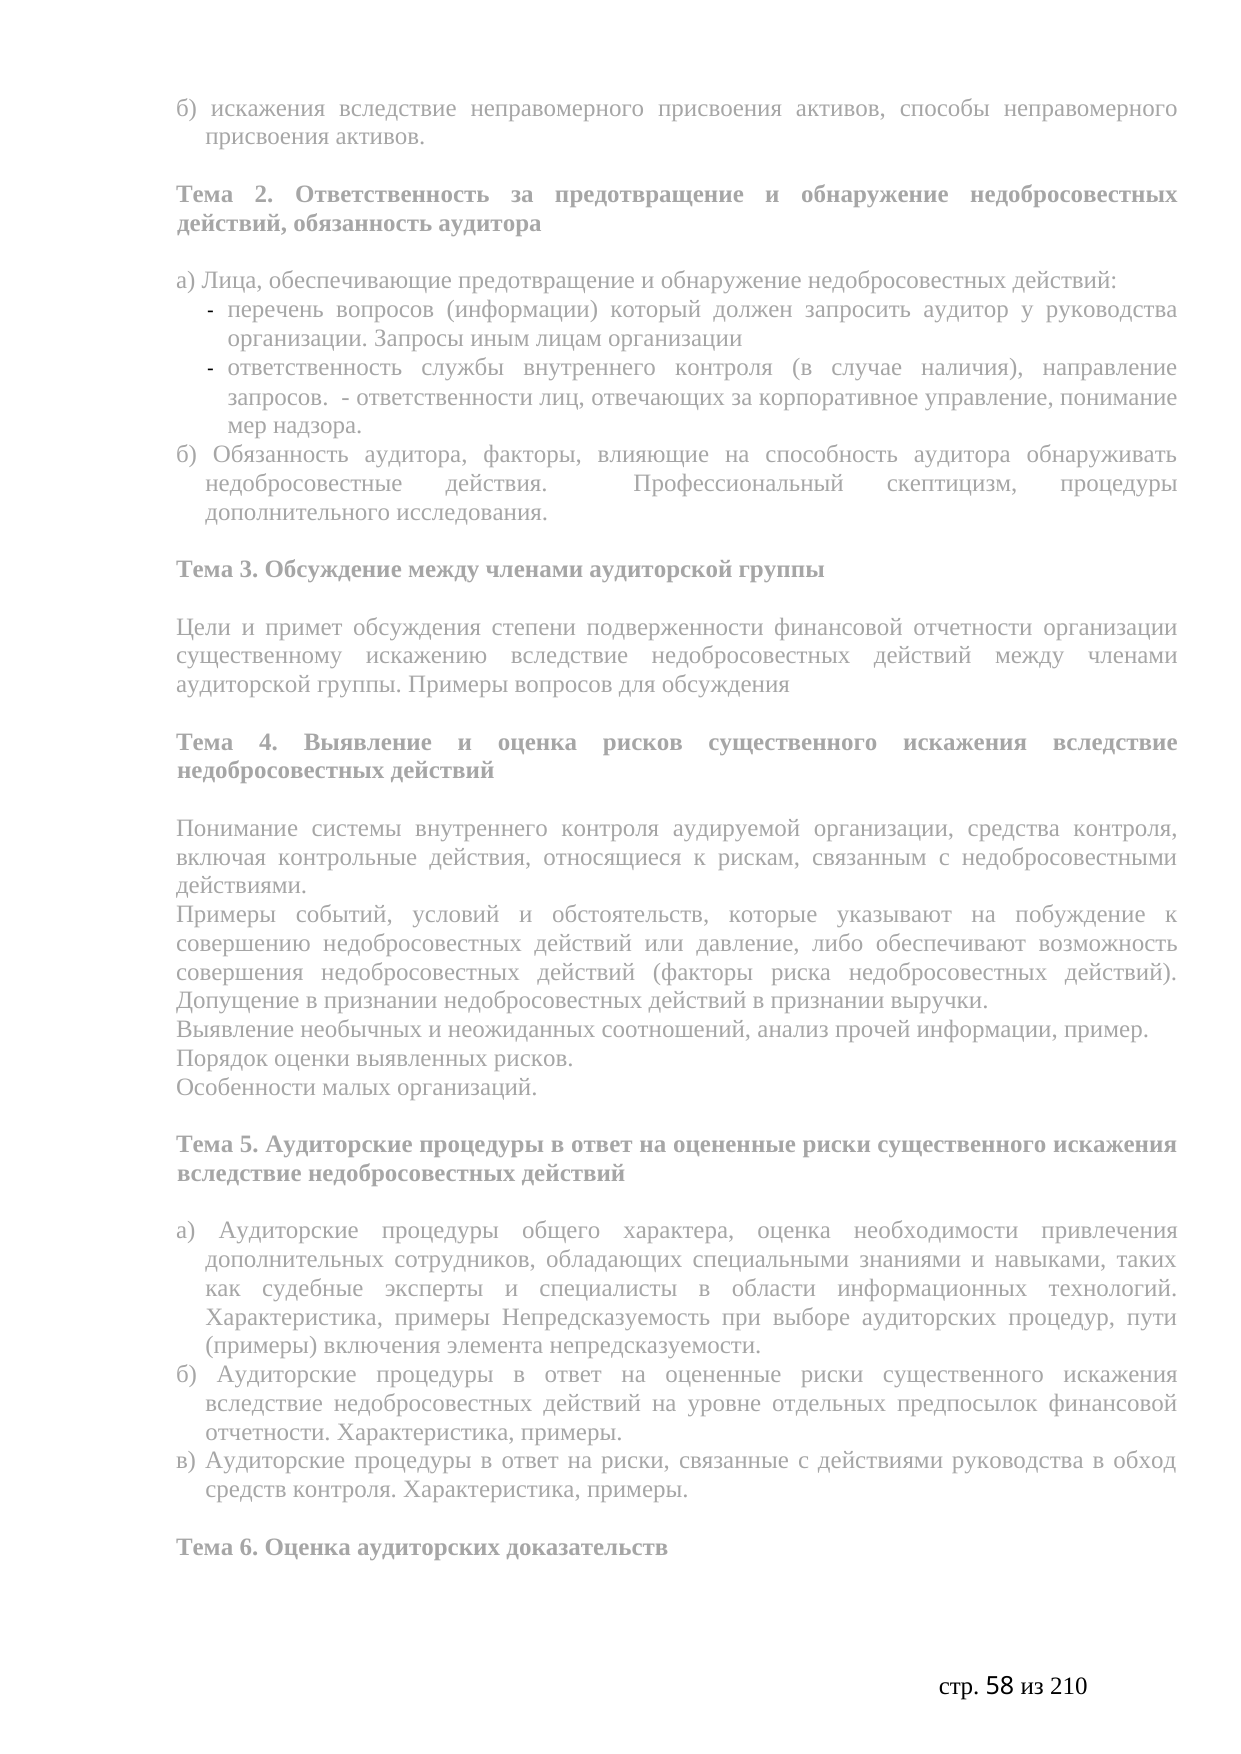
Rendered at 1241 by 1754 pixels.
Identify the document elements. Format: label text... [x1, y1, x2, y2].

text Выявление необычных и неожиданных соотношений, анализ прочей информации, пример. [176, 1014, 1178, 1043]
text б) искажения вследствие неправомерного присвоения активов, способы неправомерного присвоения активов. [176, 93, 1178, 150]
text б) Обязанность аудитора, факторы, влияющие на способность аудитора обнаруживать недобросовестные действия. Профессиональный скептицизм, процедуры дополнительного исследования. [176, 439, 1178, 525]
text Тема 2. Ответственность за предотвращение и обнаружение недобросовестных действий, обязанность аудитора [176, 179, 1178, 236]
text Понимание системы внутреннего контроля аудируемой организации, средства контроля, включая контрольные действия, относящиеся к рискам, связанным с недобросовестными действиями. [176, 813, 1178, 899]
text Тема 3. Обсуждение между членами аудиторской группы [176, 554, 1178, 583]
text Тема 6. Оценка аудиторских доказательств [176, 1532, 1178, 1560]
text а) Аудиторские процедуры общего характера, оценка необходимости привлечения дополнительных сотрудников, обладающих специальными знаниями и навыками, таких как судебные эксперты и специалисты в области информационных технологий. Характеристика, примеры Непредсказуемость при выборе аудиторских процедур, пути (примеры) включения элемента непредсказуемости. [176, 1215, 1178, 1359]
text Тема 5. Аудиторские процедуры в ответ на оцененные риски существенного искажения вследствие недобросовестных действий [176, 1129, 1178, 1187]
text Цели и примет обсуждения степени подверженности финансовой отчетности организации существенному искажению вследствие недобросовестных действий между членами аудиторской группы. Примеры вопросов для обсуждения [176, 612, 1178, 698]
text Особенности малых организаций. [176, 1072, 1178, 1100]
text а) Лица, обеспечивающие предотвращение и обнаружение недобросовестных действий: [176, 265, 1178, 294]
text в) Аудиторские процедуры в ответ на риски, связанные с действиями руководства в обход средств контроля. Характеристика, примеры. [176, 1445, 1178, 1503]
list ответственность службы внутреннего контроля (в случае наличия), направление запросов. - ответственности лиц, отвечающих за корпоративное управление, понимание мер надзора. [207, 352, 1178, 439]
text б) Аудиторские процедуры в ответ на оцененные риски существенного искажения вследствие недобросовестных действий на уровне отдельных предпосылок финансовой отчетности. Характеристика, примеры. [176, 1359, 1178, 1445]
text Примеры событий, условий и обстоятельств, которые указывают на побуждение к совершению недобросовестных действий или давление, либо обеспечивают возможность совершения недобросовестных действий (факторы риска недобросовестных действий). Допущение в признании недобросовестных действий в признании выручки. [176, 899, 1178, 1014]
text Тема 4. Выявление и оценка рисков существенного искажения вследствие недобросовестных действий [176, 727, 1178, 784]
text Порядок оценки выявленных рисков. [176, 1043, 1178, 1072]
list перечень вопросов (информации) который должен запросить аудитор у руководства организации. Запросы иным лицам организации [207, 294, 1178, 352]
